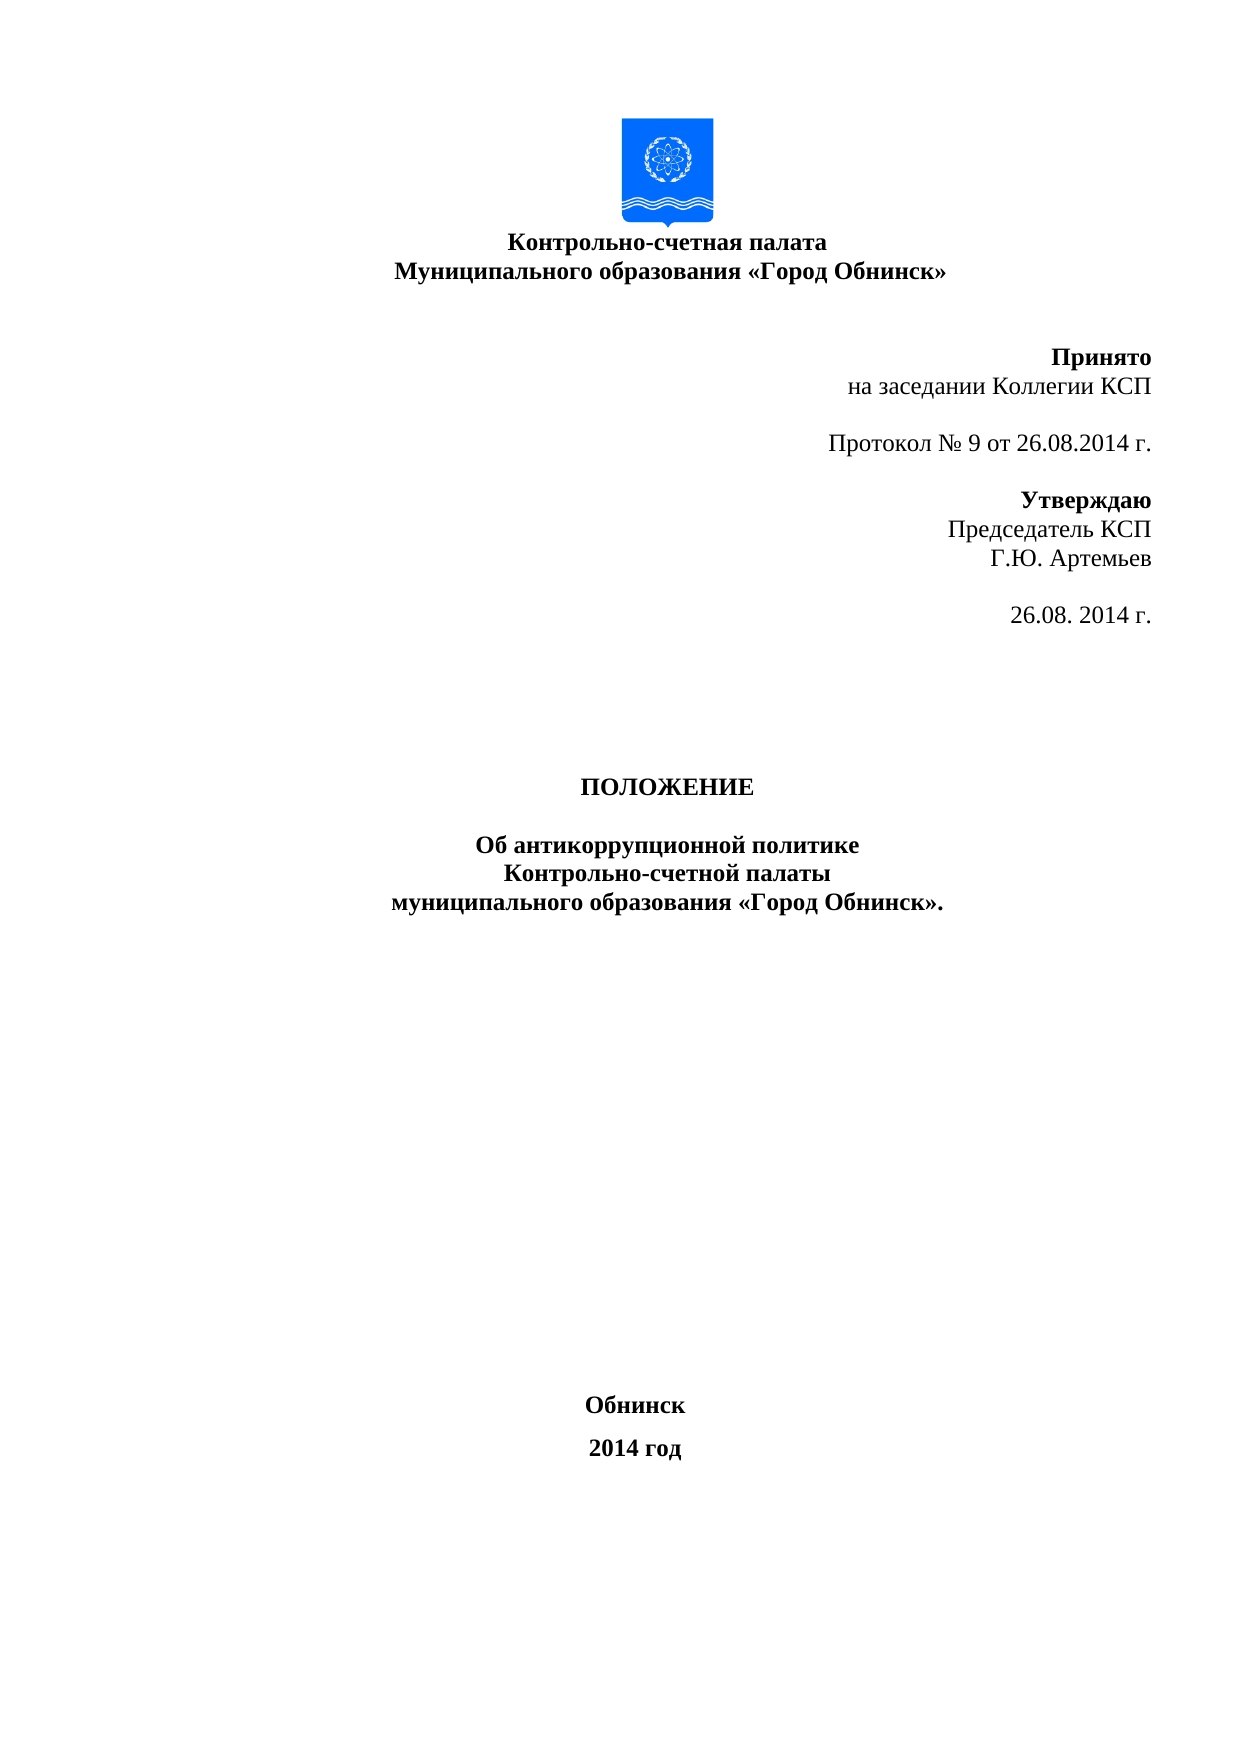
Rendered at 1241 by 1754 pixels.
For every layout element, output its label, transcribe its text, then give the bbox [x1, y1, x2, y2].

text Обнинск [118, 1390, 1152, 1419]
text муниципального образования «Город Обнинск». [118, 887, 1152, 916]
text на заседании Коллегии КСП [118, 371, 1152, 400]
picture [621, 118, 714, 228]
text Г.Ю. Артемьев [118, 543, 1152, 572]
text Принято [118, 342, 1152, 371]
text 26.08. 2014 г. [118, 600, 1152, 628]
text Протокол № 9 от 26.08.2014 г. [118, 400, 1152, 457]
text Председатель КСП [118, 514, 1152, 543]
text 2014 год [118, 1433, 1152, 1462]
text Контрольно-счетная палата [118, 227, 1152, 256]
text Контрольно-счетной палаты [118, 858, 1152, 887]
text Об антикоррупционной политике [118, 830, 1152, 858]
text Утверждаю [118, 486, 1152, 514]
text ПОЛОЖЕНИЕ [118, 772, 1152, 801]
text Муниципального образования «Город Обнинск» [118, 256, 1152, 285]
